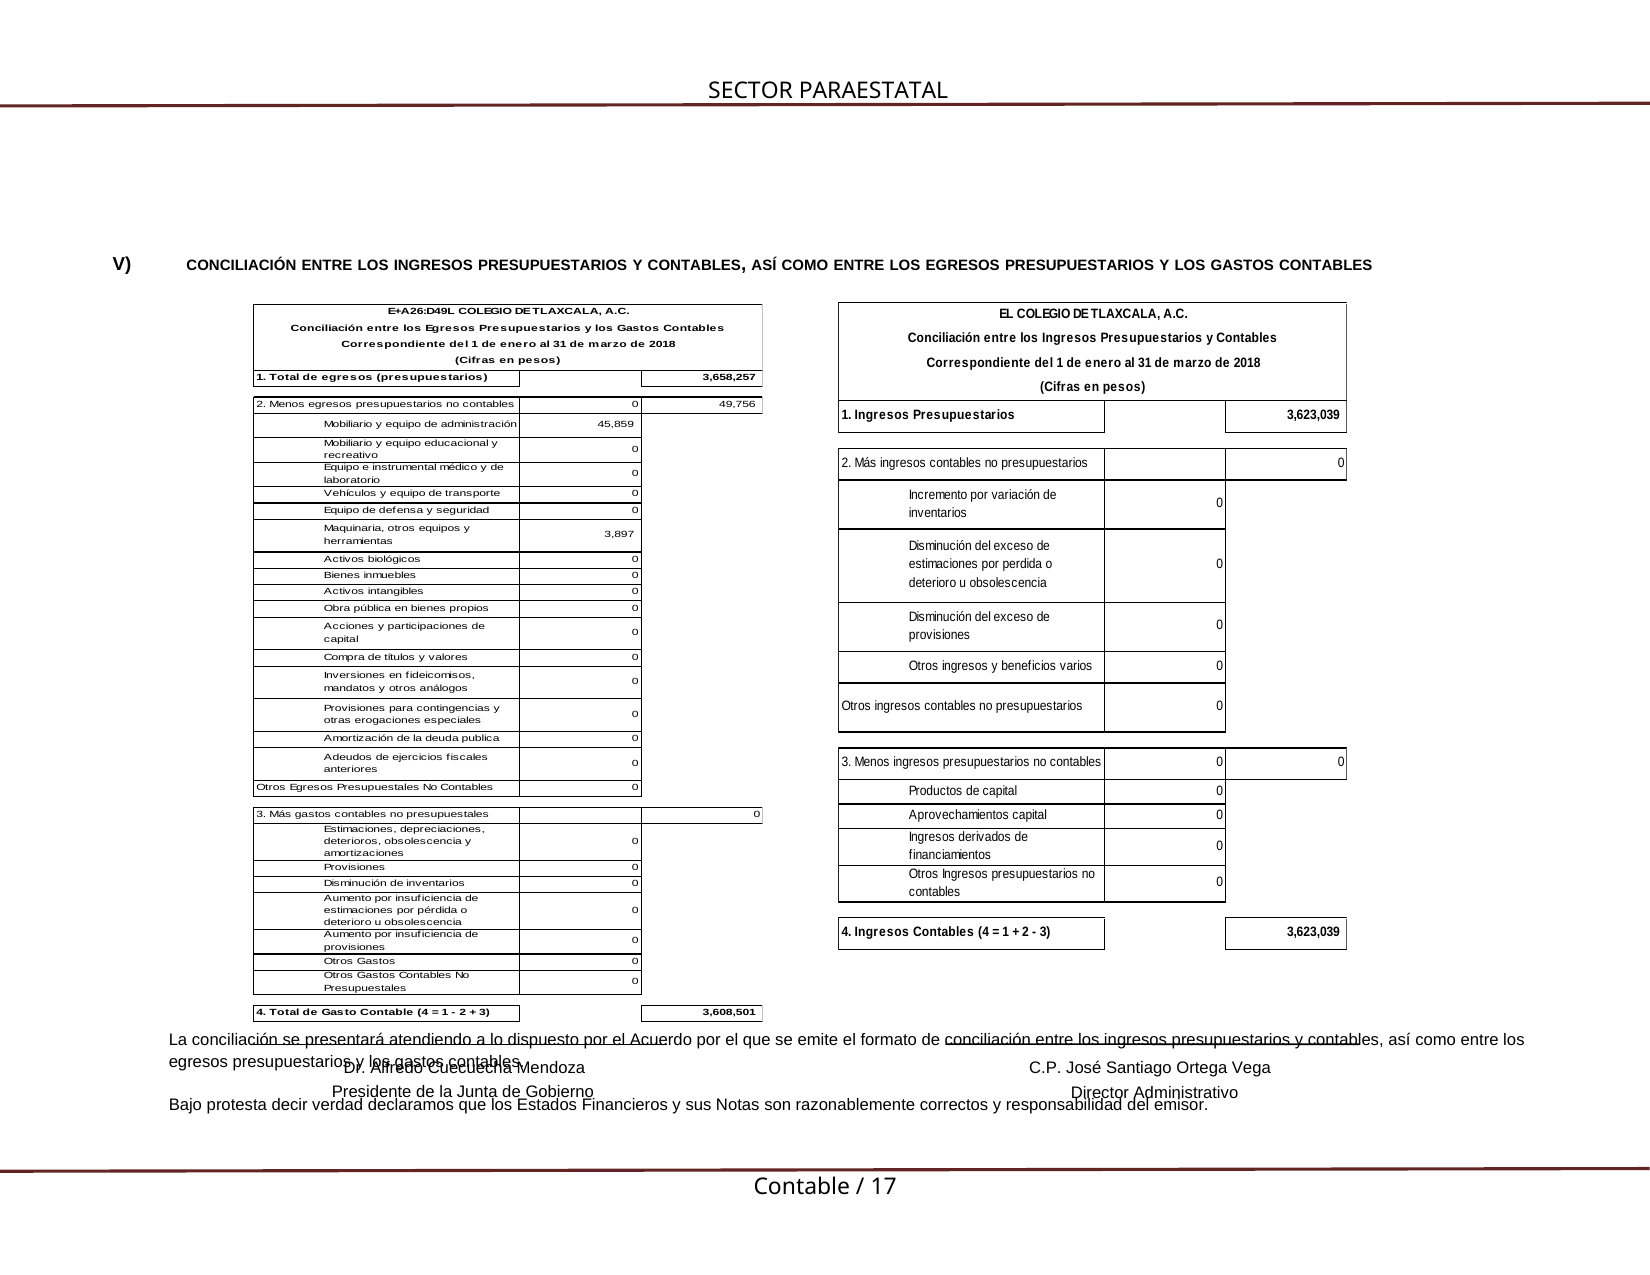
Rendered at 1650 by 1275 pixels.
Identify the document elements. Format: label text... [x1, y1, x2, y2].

text V) conciliación entre los ingresos presupuestarios y contables, así como entre los egresos presupuestarios y los gastos contables [112, 250, 1537, 275]
